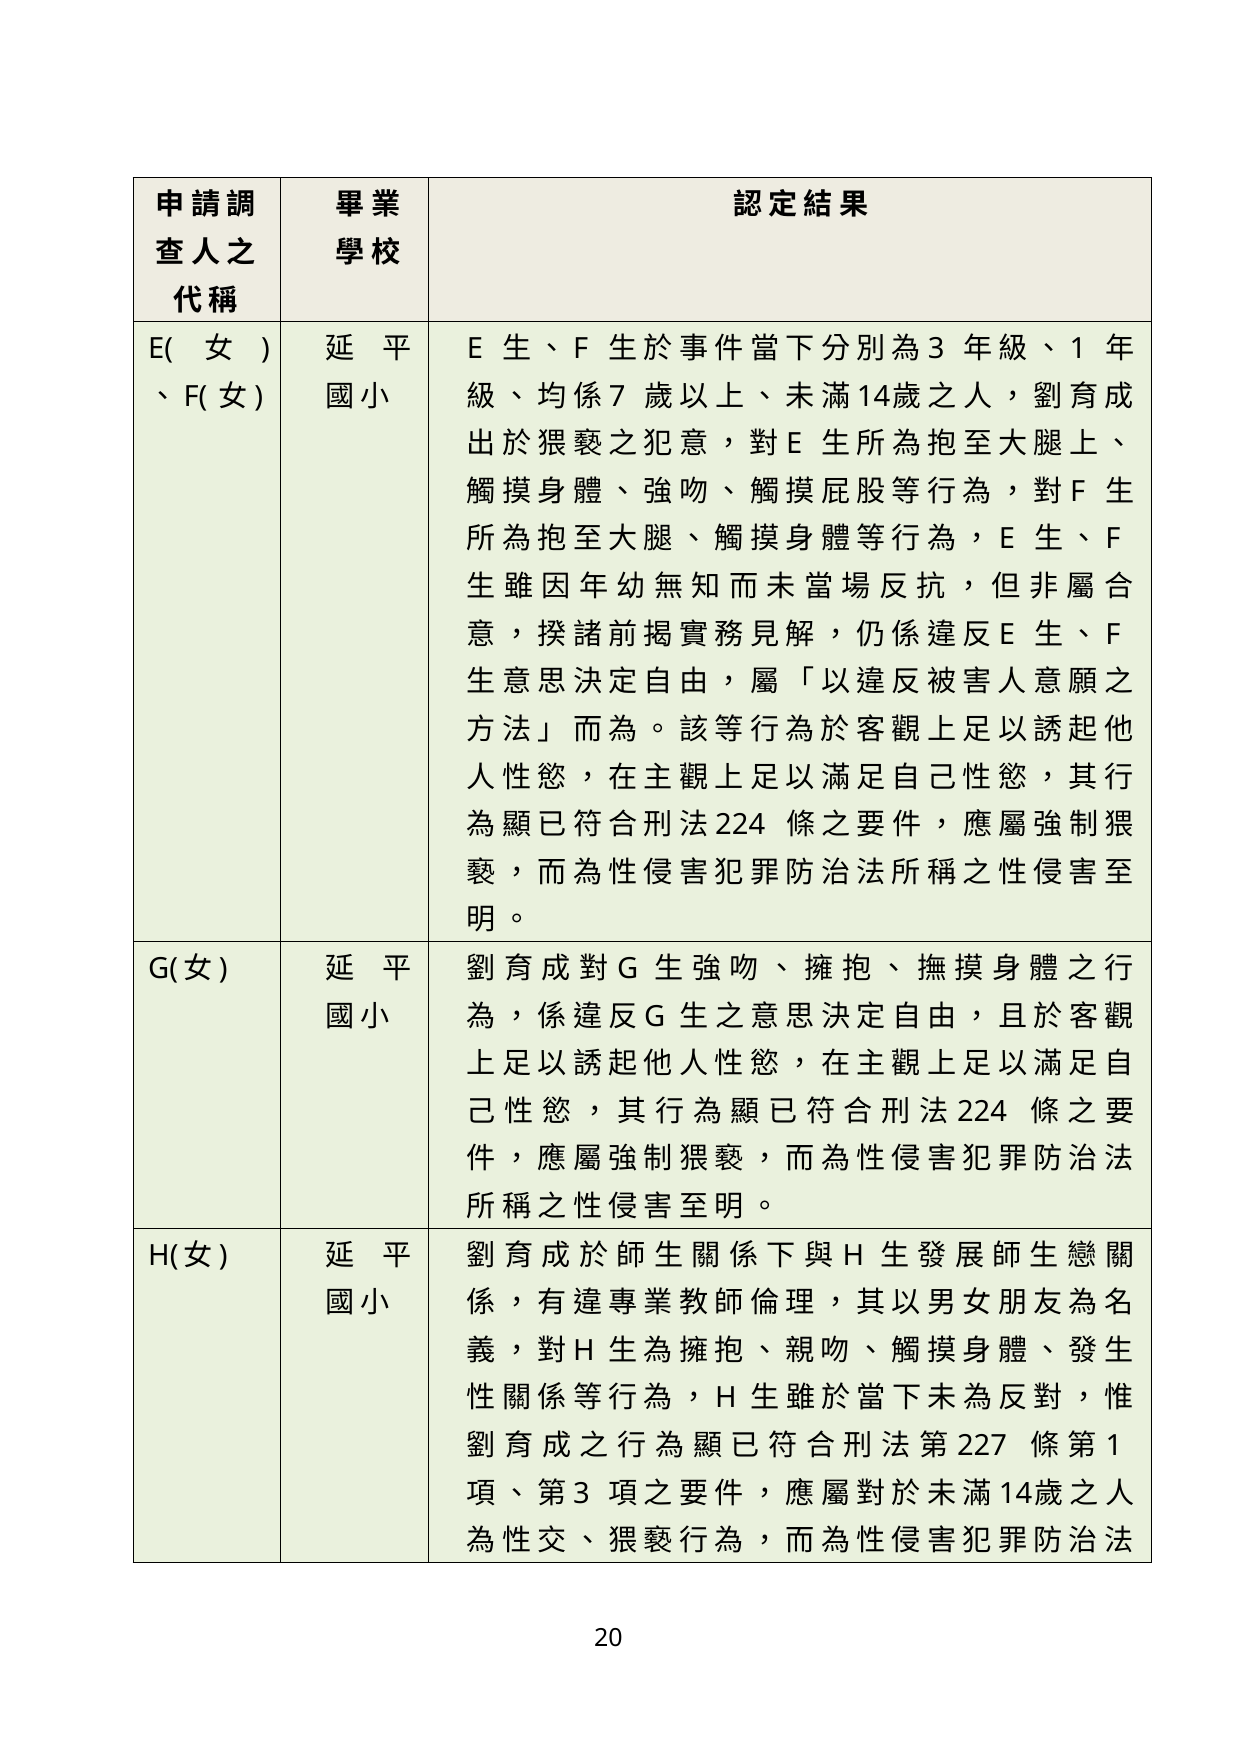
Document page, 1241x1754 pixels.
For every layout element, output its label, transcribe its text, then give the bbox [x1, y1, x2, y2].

table_header 畢業學校 [281, 178, 428, 321]
table_cell E(女) 、F(女) [134, 322, 280, 941]
table_cell 延平國小 [281, 1229, 428, 1562]
table_cell 延平國小 [281, 322, 428, 941]
table_cell E生、F生於事件當下分別為3年級、1年級、均係7歲以上、未滿14歲之人，劉育成出於猥褻之犯意，對E生所為抱至大腿上、觸摸身體、強吻、觸摸屁股等行為，對F生所為抱至大腿、觸摸身體等行為，E生、F生雖因年幼無知而未當場反抗，但非屬合意，揆諸前揭實務見解，仍係違反E生、F生意思決定自由，屬「以違反被害人意願之方法」而為。該等行為於客觀上足以誘起他人性慾，在主觀上足以滿足自己性慾，其行為顯已符合刑法224條之要件，應屬強制猥褻，而為性侵害犯罪防治法所稱之性侵害至明。 [429, 322, 1151, 941]
table_cell G(女) [134, 942, 280, 1228]
table_header 認定結果 [429, 178, 1151, 321]
table_header 申請調查人之代稱 [134, 178, 280, 321]
table_cell 劉育成對G生強吻、擁抱、撫摸身體之行為，係違反G生之意思決定自由，且於客觀上足以誘起他人性慾，在主觀上足以滿足自己性慾，其行為顯已符合刑法224條之要件，應屬強制猥褻，而為性侵害犯罪防治法所稱之性侵害至明。 [429, 942, 1151, 1228]
table_cell H(女) [134, 1229, 280, 1562]
table_cell 劉育成於師生關係下與H生發展師生戀關係，有違專業教師倫理，其以男女朋友為名義，對H生為擁抱、親吻、觸摸身體、發生性關係等行為，H生雖於當下未為反對，惟劉育成之行為顯已符合刑法第227條第1項、第3項之要件，應屬對於未滿14歲之人為性交、猥褻行為，而為性侵害犯罪防治法所稱之性侵害至明。 [429, 1229, 1151, 1562]
table_cell 延平國小 [281, 942, 428, 1228]
